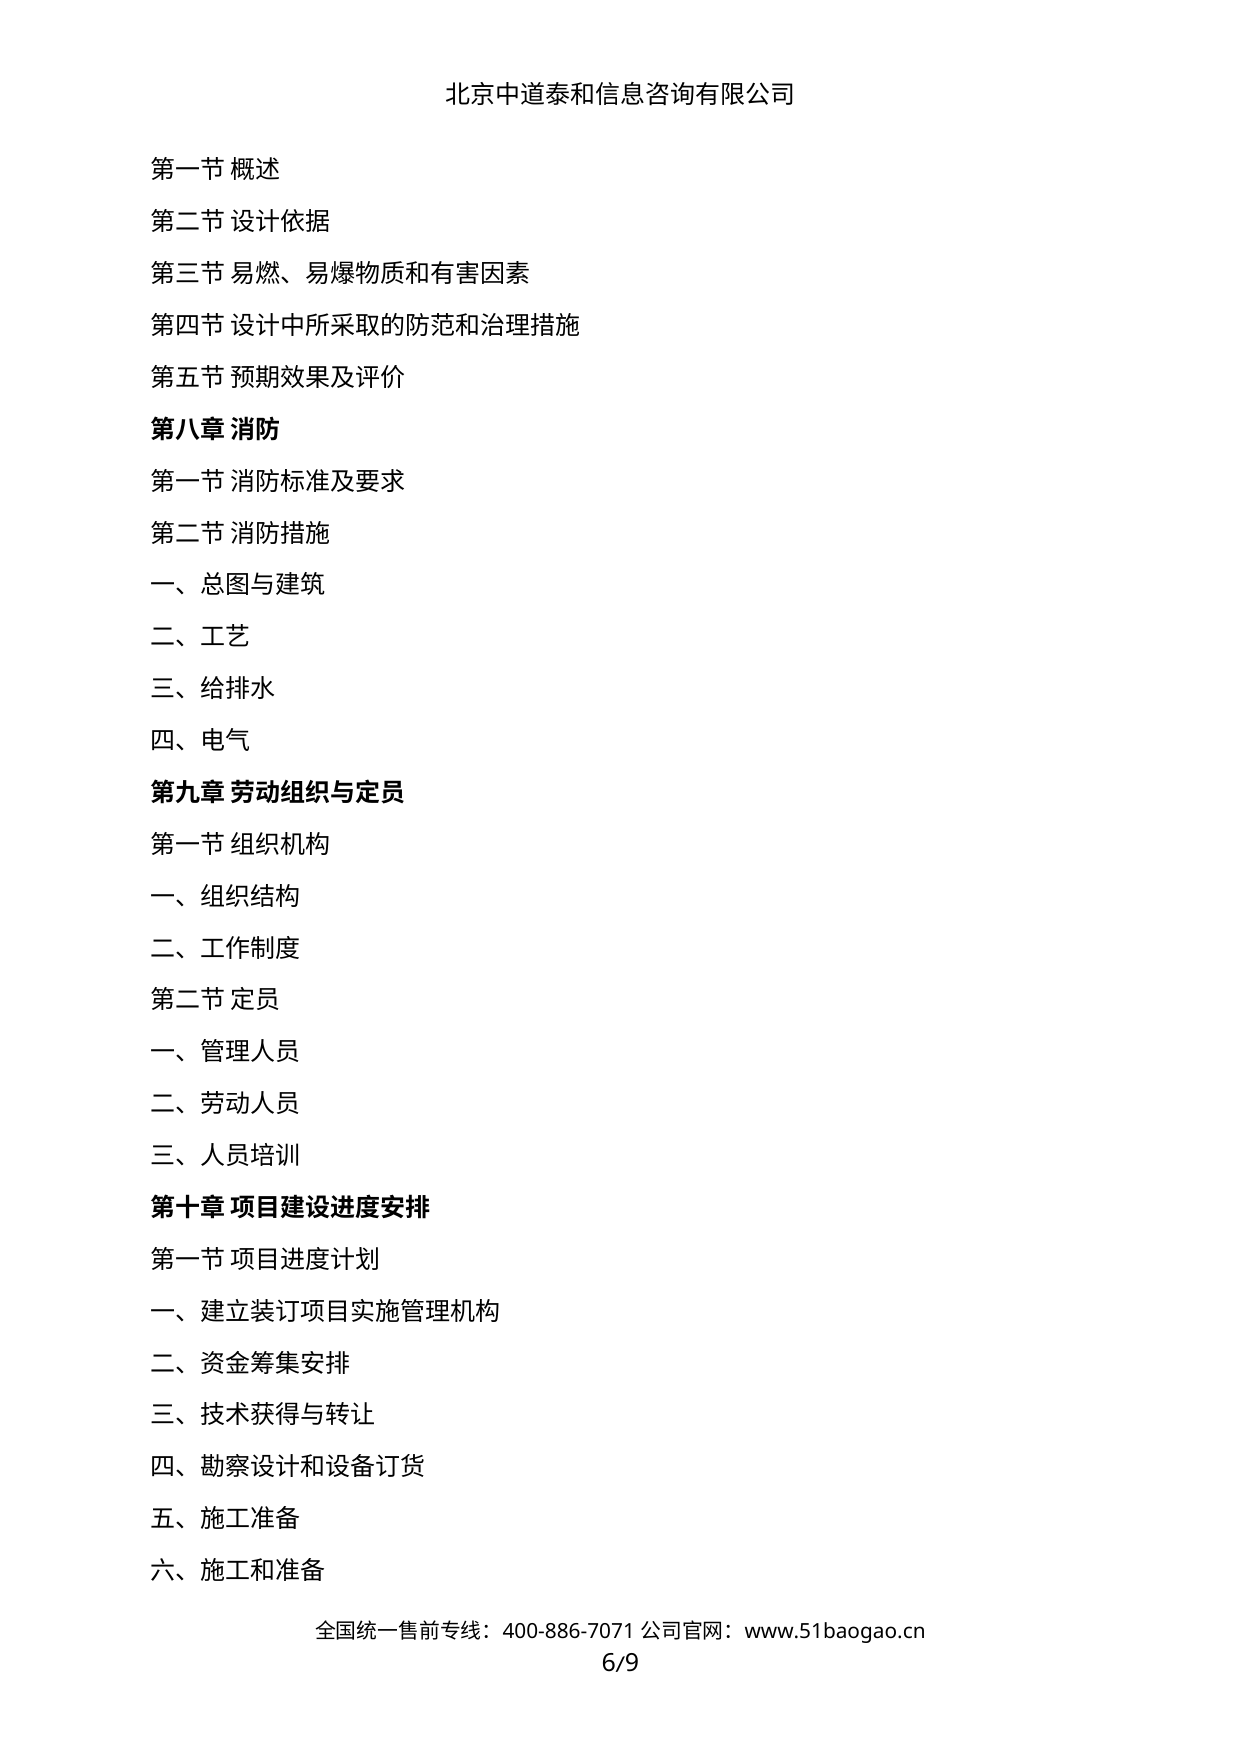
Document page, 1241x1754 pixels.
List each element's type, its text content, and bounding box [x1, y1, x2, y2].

text 四、勘察设计和设备订货 [150, 1447, 1090, 1483]
text 第十章 项目建设进度安排 [150, 1187, 1090, 1224]
text 一、建立装订项目实施管理机构 [150, 1291, 1090, 1327]
text 第八章 消防 [150, 409, 1090, 446]
text 第九章 劳动组织与定员 [150, 772, 1090, 809]
text 第一节 消防标准及要求 [150, 461, 1090, 497]
text 第四节 设计中所采取的防范和治理措施 [150, 306, 1090, 342]
text 二、工作制度 [150, 928, 1090, 964]
text 第五节 预期效果及评价 [150, 357, 1090, 394]
text 二、劳动人员 [150, 1084, 1090, 1120]
text 第一节 组织机构 [150, 824, 1090, 861]
text 二、工艺 [150, 617, 1090, 653]
text 三、人员培训 [150, 1136, 1090, 1172]
text 一、管理人员 [150, 1032, 1090, 1068]
text 第一节 项目进度计划 [150, 1239, 1090, 1276]
text 第二节 设计依据 [150, 202, 1090, 238]
text 第二节 消防措施 [150, 513, 1090, 549]
text 一、组织结构 [150, 876, 1090, 912]
text 六、施工和准备 [150, 1551, 1090, 1587]
text 第一节 概述 [150, 150, 1090, 186]
text 二、资金筹集安排 [150, 1343, 1090, 1379]
text 三、给排水 [150, 669, 1090, 705]
text 一、总图与建筑 [150, 565, 1090, 601]
text 第二节 定员 [150, 980, 1090, 1016]
text 五、施工准备 [150, 1499, 1090, 1535]
text 第三节 易燃、易爆物质和有害因素 [150, 254, 1090, 290]
text 三、技术获得与转让 [150, 1395, 1090, 1431]
text 四、电气 [150, 721, 1090, 757]
